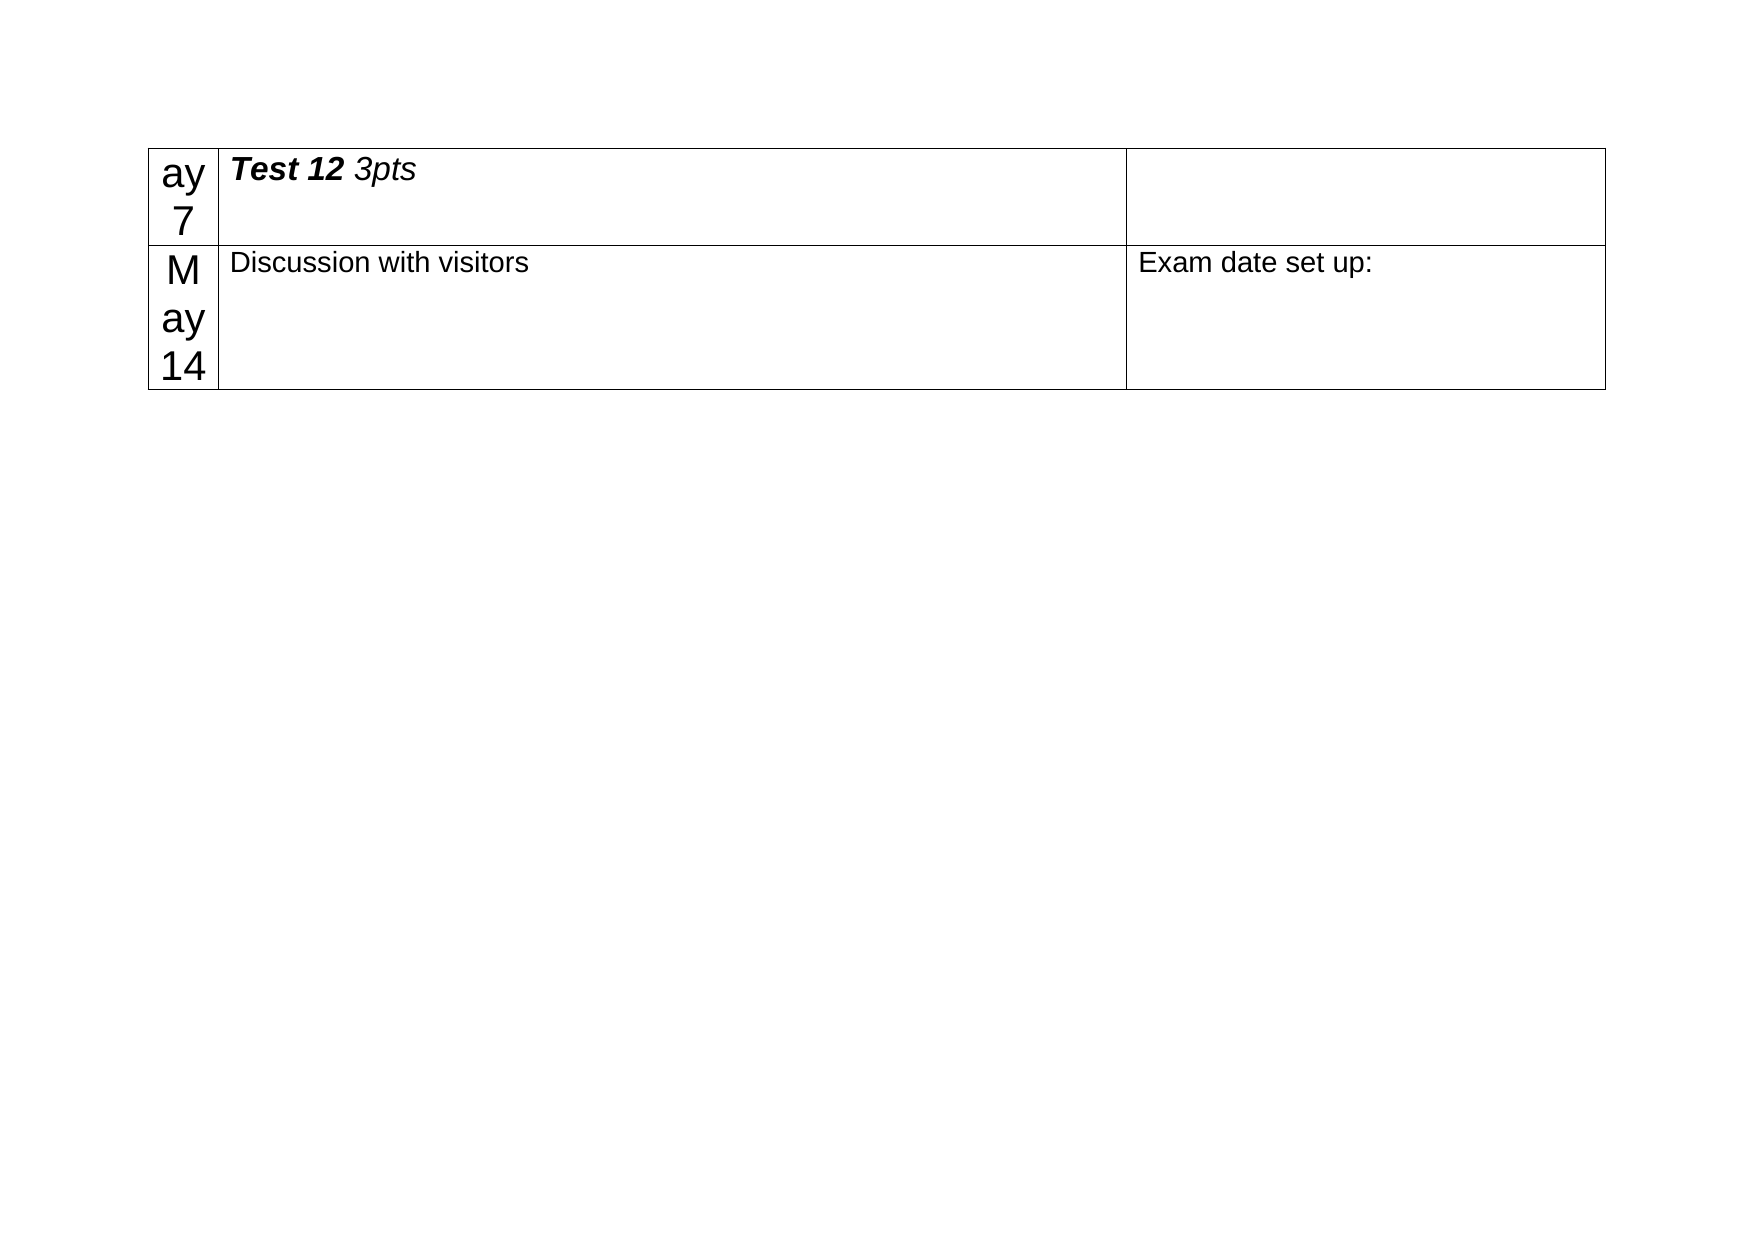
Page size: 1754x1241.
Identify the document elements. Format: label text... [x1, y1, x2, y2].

table_cell Discussion with visitors [219, 246, 1126, 389]
table_cell May 7 [149, 149, 218, 244]
table_cell [1127, 149, 1605, 244]
table_cell May 14 [149, 246, 218, 389]
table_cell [219, 149, 1126, 244]
table_cell Exam date set up: [1127, 246, 1605, 389]
